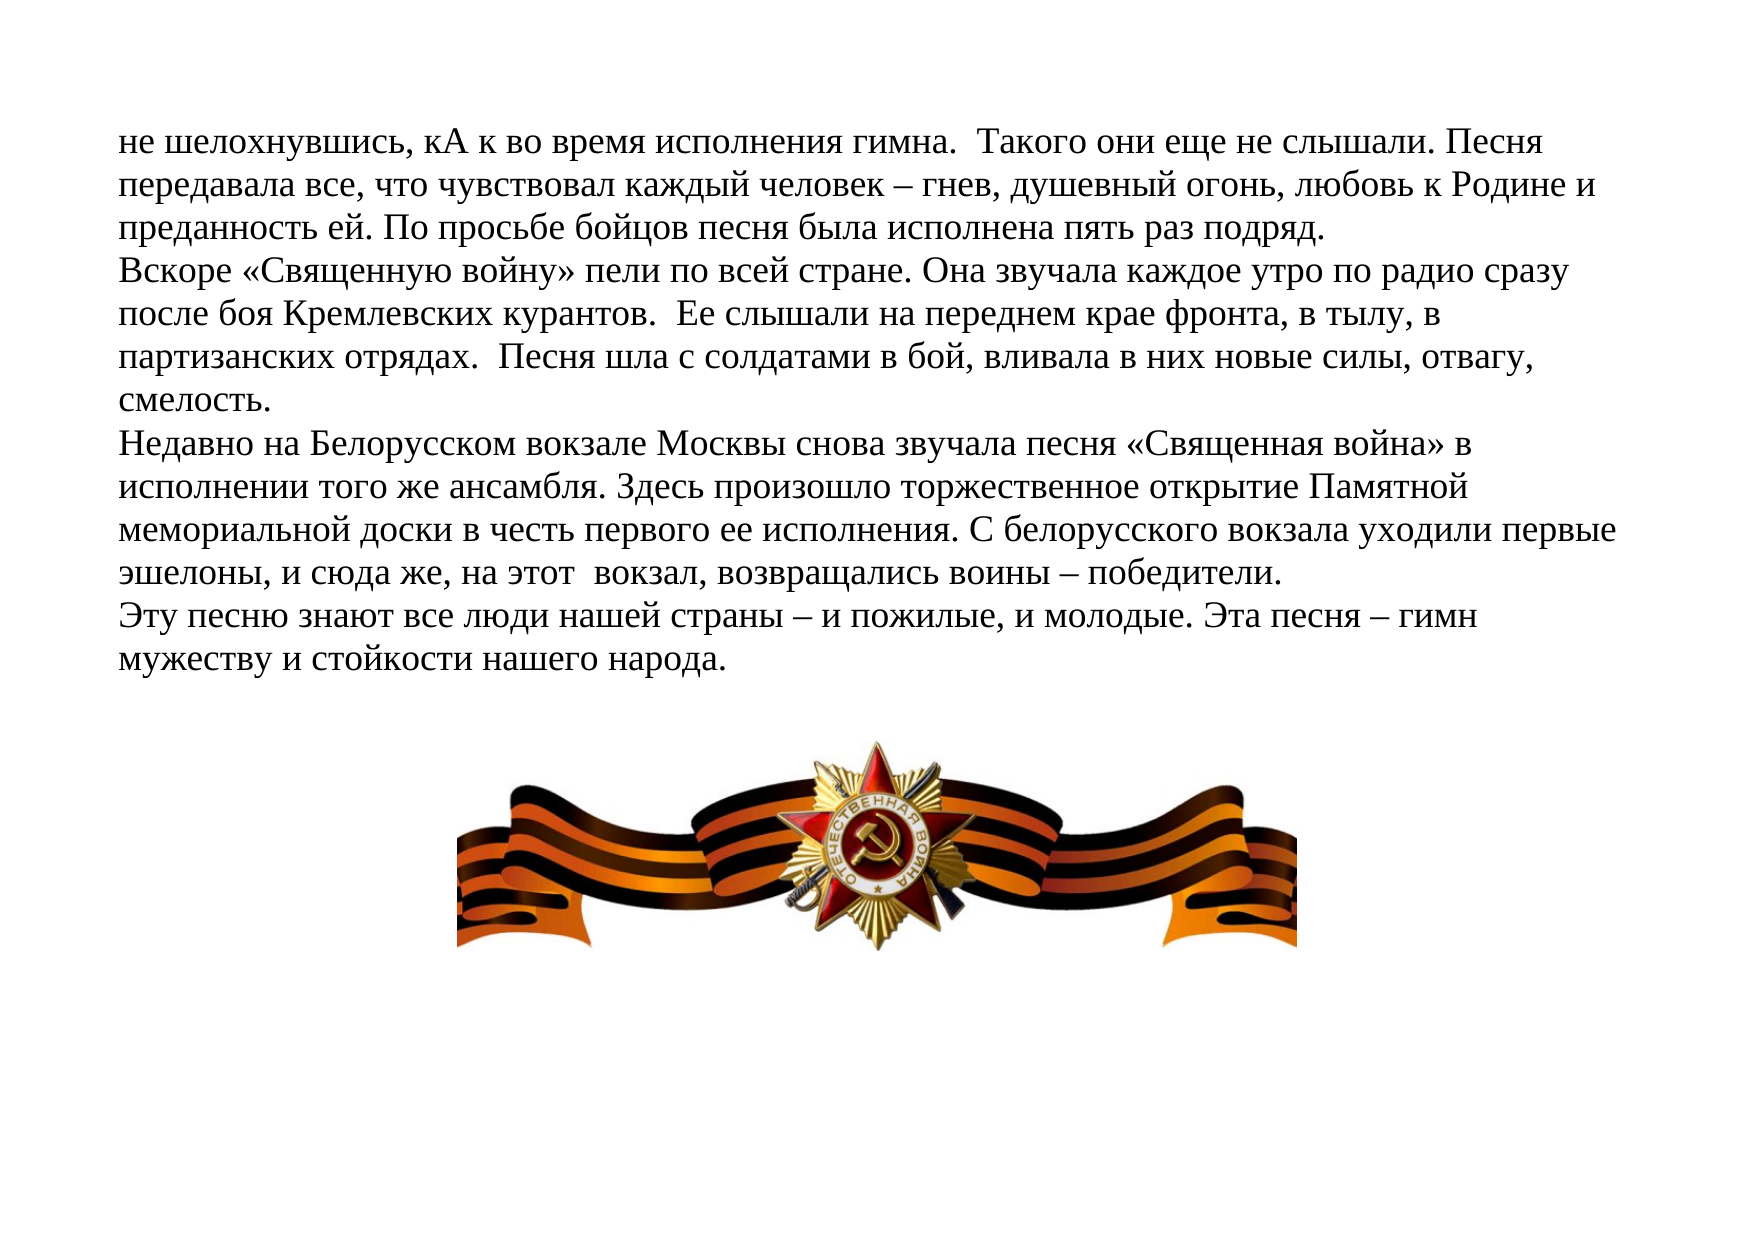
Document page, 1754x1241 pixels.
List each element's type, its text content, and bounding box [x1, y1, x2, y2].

picture [457, 741, 1297, 951]
text Вскоре «Священную войну» пели по всей стране. Она звучала каждое утро по радио сразу после боя Кремлевских курантов. Ее слышали на переднем крае фронта, в тылу, в партизанских отрядах. Песня шла с солдатами в бой, вливала в них новые силы, отвагу, смелость. [118, 247, 1636, 420]
text Эту песню знают все люди нашей страны – и пожилые, и молодые. Эта песня – гимн мужеству и стойкости нашего народа. [118, 592, 1636, 679]
text Недавно на Белорусском вокзале Москвы снова звучала песня «Священная война» в исполнении того же ансамбля. Здесь произошло торжественное открытие Памятной мемориальной доски в честь первого ее исполнения. С белорусского вокзала уходили первые эшелоны, и сюда же, на этот вокзал, возвращались воины – победители. [118, 420, 1636, 592]
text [118, 118, 1636, 247]
